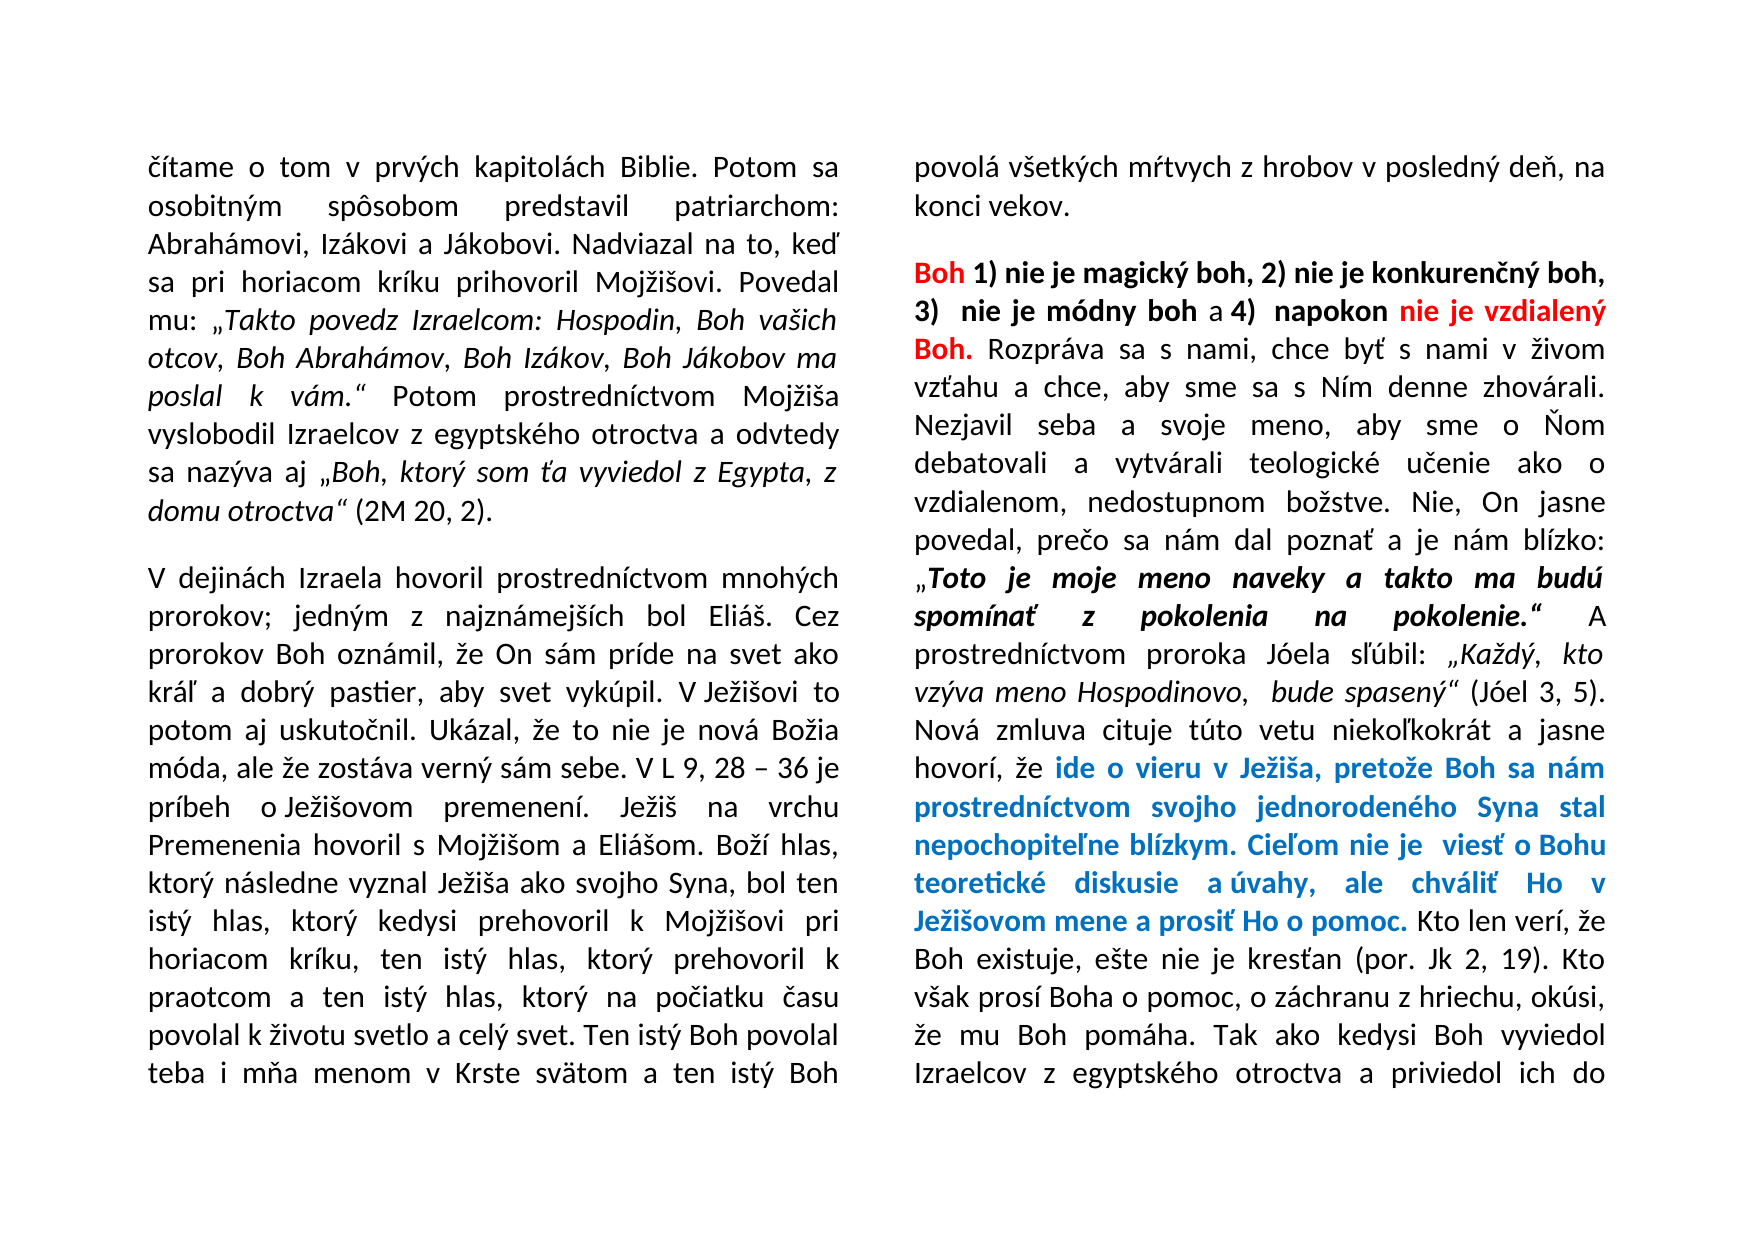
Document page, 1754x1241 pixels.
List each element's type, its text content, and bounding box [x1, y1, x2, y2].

text V dejinách Izraela hovoril prostredníctvom mnohých prorokov; jedným z najznámejších bol Eliáš. Cez prorokov Boh oznámil, že On sám príde na svet ako kráľ a dobrý pastier, aby svet vykúpil. V Ježišovi to potom aj uskutočnil. Ukázal, že to nie je nová Božia móda, ale že zostáva verný sám sebe. V L 9, 28 – 36 je príbeh o Ježišovom premenení. Ježiš na vrchu Premenenia hovoril s Mojžišom a Eliášom. Boží hlas, ktorý následne vyznal Ježiša ako svojho Syna, bol ten istý hlas, ktorý kedysi prehovoril k Mojžišovi pri horiacom kríku, ten istý hlas, ktorý prehovoril k praotcom a ten istý hlas, ktorý na počiatku času povolal k životu svetlo a celý svet. Ten istý Boh povolal teba i mňa menom v Krste svätom a ten istý Boh povolá všetkých mŕtvych z hrobov v posledný deň, na konci vekov. [914, 148, 1606, 224]
text V dejinách Izraela hovoril prostredníctvom mnohých prorokov; jedným z najznámejších bol Eliáš. Cez prorokov Boh oznámil, že On sám príde na svet ako kráľ a dobrý pastier, aby svet vykúpil. V Ježišovi to potom aj uskutočnil. Ukázal, že to nie je nová Božia móda, ale že zostáva verný sám sebe. V L 9, 28 – 36 je príbeh o Ježišovom premenení. Ježiš na vrchu Premenenia hovoril s Mojžišom a Eliášom. Boží hlas, ktorý následne vyznal Ježiša ako svojho Syna, bol ten istý hlas, ktorý kedysi prehovoril k Mojžišovi pri horiacom kríku, ten istý hlas, ktorý prehovoril k praotcom a ten istý hlas, ktorý na počiatku času povolal k životu svetlo a celý svet. Ten istý Boh povolal teba i mňa menom v Krste svätom a ten istý Boh povolá všetkých mŕtvych z hrobov v posledný deň, na konci vekov. [148, 558, 840, 1092]
